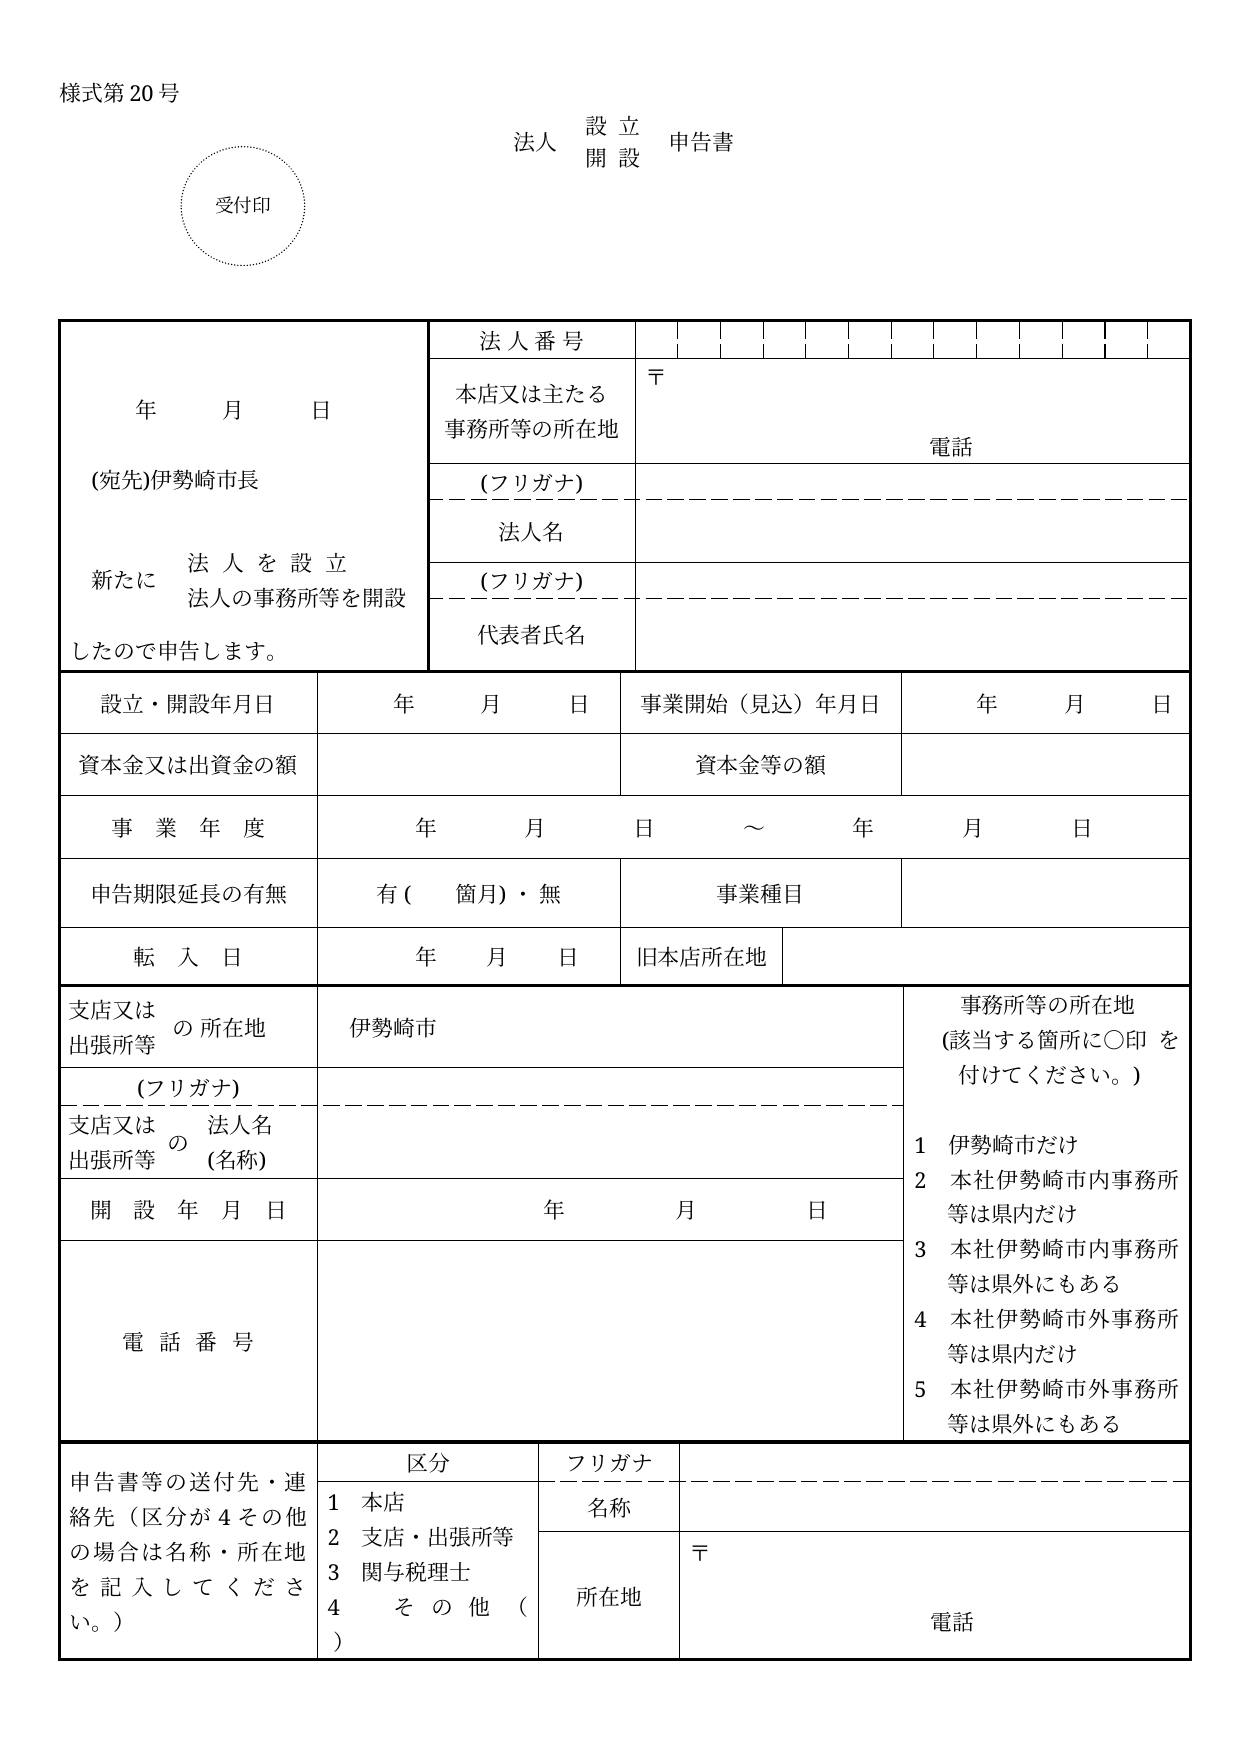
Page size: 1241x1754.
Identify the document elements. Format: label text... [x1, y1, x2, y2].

table_cell [318, 1105, 903, 1178]
table_cell (フリガナ) [430, 563, 635, 598]
table_header 申告書 [664, 109, 797, 172]
table_cell の 所在地 [165, 987, 317, 1067]
table_cell 事 業 年 度 [61, 796, 317, 858]
text 様式第20号 [59, 74, 1181, 109]
table_cell 支店又は出張所等 [61, 1105, 165, 1178]
table_header [720, 322, 763, 357]
table_cell [318, 1068, 903, 1105]
table_cell 年 月 日 [902, 673, 1189, 733]
table_cell (フリガナ) [430, 464, 635, 499]
table_cell 年 月 日 [318, 1179, 903, 1240]
table_cell [636, 464, 1189, 499]
table_cell 申告書等の送付先・連絡先（区分が4その他の場合は名称・所在地を記入してください。） [61, 1444, 317, 1658]
table_cell [636, 499, 1189, 562]
table_header 法人 [414, 109, 561, 172]
table_header [934, 322, 977, 357]
table_cell 区分 [318, 1444, 538, 1481]
table_header [806, 322, 848, 357]
table_header [1105, 322, 1148, 357]
table_cell 支店又は出張所等 [61, 987, 165, 1067]
table_cell 新たに [61, 531, 177, 626]
table_header [891, 322, 934, 357]
table_cell 年 月 日 [318, 673, 620, 733]
table_cell 資本金等の額 [621, 734, 901, 795]
table_header [636, 322, 678, 357]
table_cell したので申告します。 [61, 626, 427, 670]
table_cell 法人名 (名称) [192, 1105, 317, 1178]
table_cell 開 設 年 月 日 [61, 1179, 317, 1240]
table_header [977, 322, 1019, 357]
table_cell フリガナ [539, 1444, 679, 1481]
table_cell [902, 859, 1189, 927]
table_cell 名称 [539, 1481, 679, 1531]
table_cell 年 月 日 ～ 年 月 日 [318, 796, 1189, 858]
table_header 設立 開設 [561, 109, 664, 172]
table_cell 法人を設立 法人の事務所等を開設 [178, 531, 427, 626]
table_cell 法人名 [430, 499, 635, 562]
table_cell 事業開始（見込）年月日 [621, 673, 901, 733]
table_header [678, 322, 720, 357]
table_cell [318, 734, 620, 795]
table_cell 資本金又は出資金の額 [61, 734, 317, 795]
table_cell 旧本店所在地 [621, 928, 782, 983]
table_header [763, 322, 806, 357]
table_cell の [165, 1105, 192, 1178]
table_cell [902, 734, 1189, 795]
table_cell 申告期限延長の有無 [61, 859, 317, 927]
table_cell [636, 598, 1189, 670]
table_header [1020, 322, 1062, 357]
table_cell 〒 電話 [680, 1532, 1189, 1658]
table_cell 本店又は主たる 事務所等の所在地 [430, 359, 635, 463]
table_cell [680, 1481, 1189, 1531]
table_cell (フリガナ) [61, 1068, 317, 1105]
table_header 年 月 日 (宛先)伊勢崎市長 [61, 322, 427, 531]
table_header 法 人 番 号 [430, 322, 635, 357]
table_cell 伊勢崎市 [318, 987, 903, 1067]
table_cell 電話番号 [61, 1241, 317, 1440]
table_header [1148, 322, 1189, 357]
table_cell 転 入 日 [61, 928, 317, 983]
table_cell [636, 563, 1189, 598]
table_cell 所在地 [539, 1532, 679, 1658]
table_cell 事務所等の所在地 (該当する箇所に○印を付けてください。) 1 伊勢崎市だけ 2 本社伊勢崎市内事務所等は県内だけ 3 本社伊勢崎市内事務所等は県外にもある 4 本社伊勢崎市外事務所等は県内だけ 5 本社伊勢崎市外事務所等は県外にもある [904, 987, 1189, 1440]
table_header [1062, 322, 1105, 357]
table_cell 代表者氏名 [430, 598, 635, 670]
table_cell 有 ( 箇月) ・ 無 [318, 859, 620, 927]
table_cell [783, 928, 1189, 983]
table_cell 事業種目 [621, 859, 901, 927]
table_cell [680, 1444, 1189, 1481]
table_cell 年 月 日 [318, 928, 620, 983]
table_cell [318, 1241, 903, 1440]
table_cell 〒 電話 [636, 359, 1189, 463]
table_header [849, 322, 891, 357]
table_cell 設立・開設年月日 [61, 673, 317, 733]
table_cell 1 本店 2 支店・出張所等 3 関与税理士 4 その他（ ） [318, 1482, 538, 1658]
